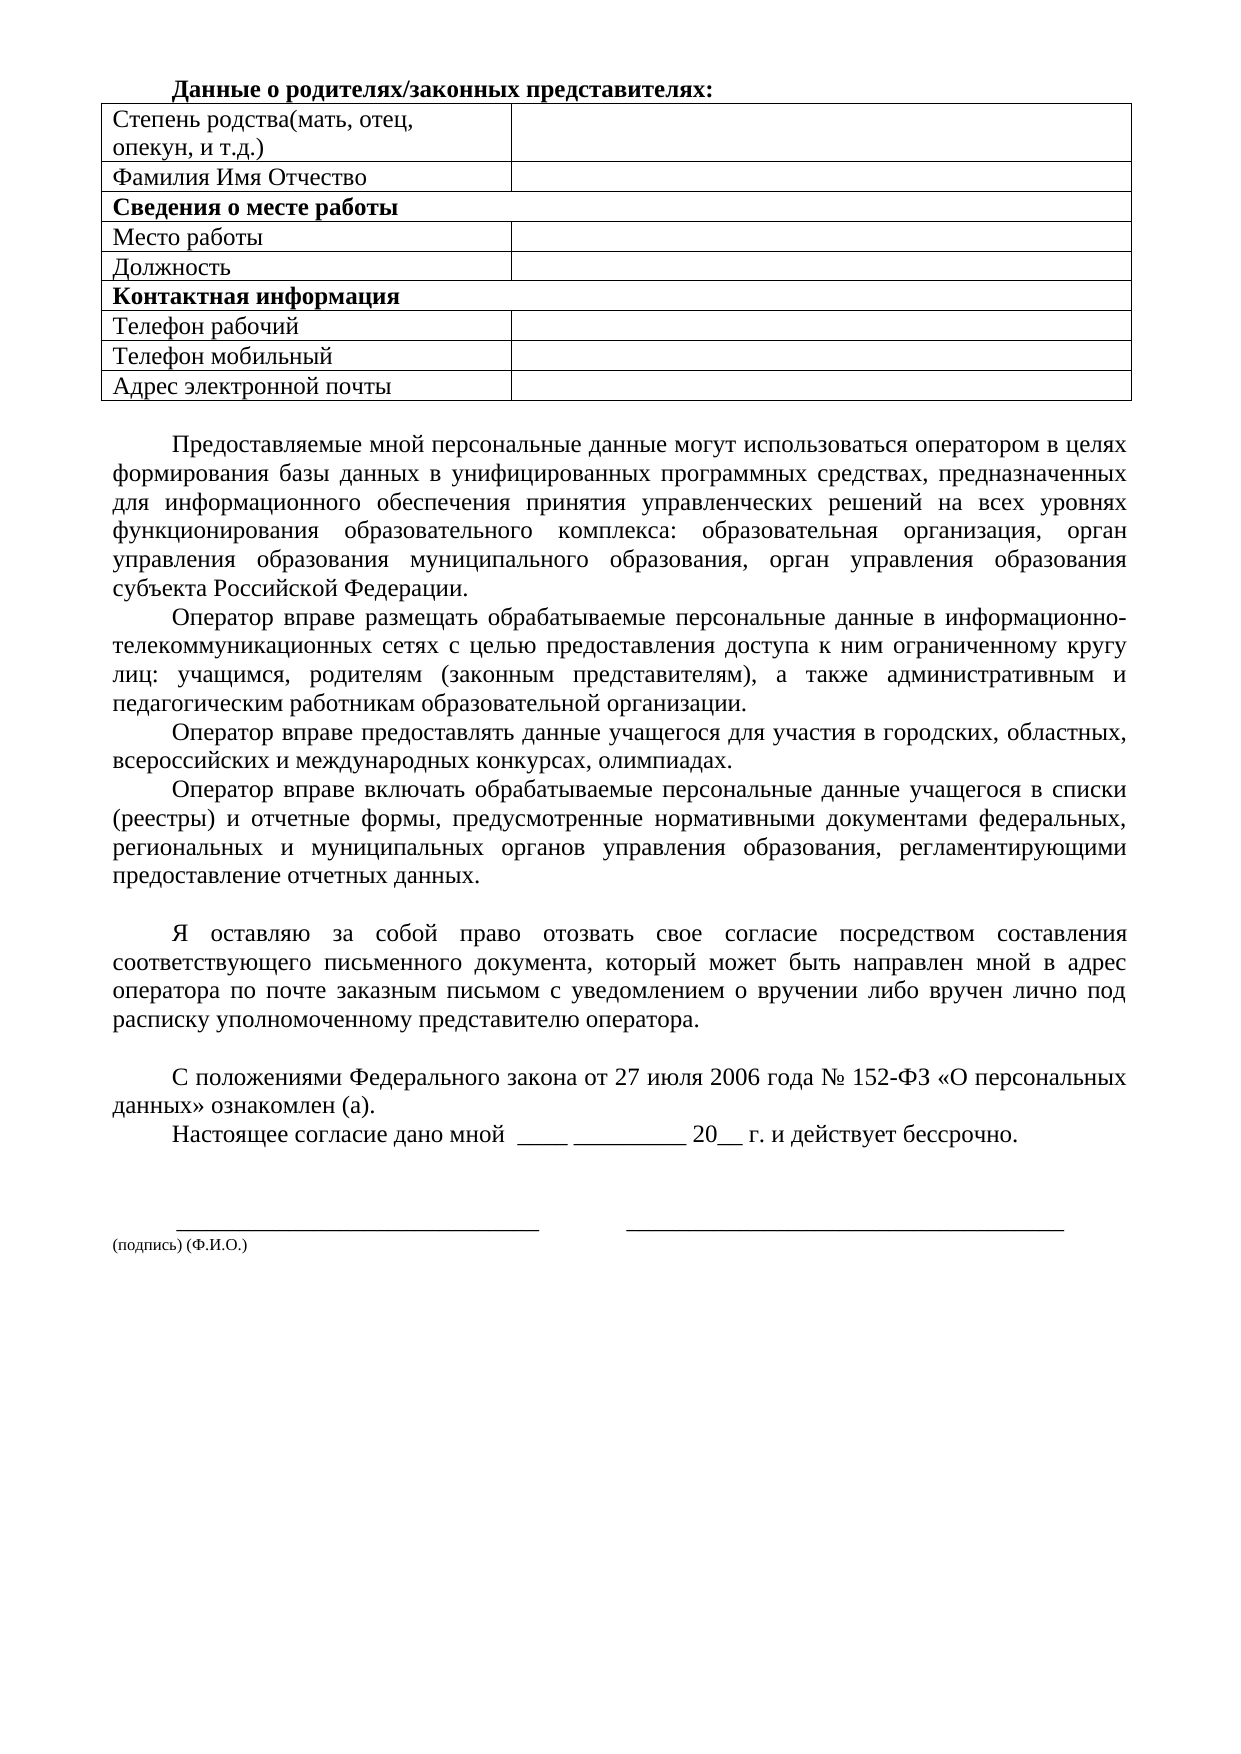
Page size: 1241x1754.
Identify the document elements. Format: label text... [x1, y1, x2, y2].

text Данные о родителях/законных представителях: [112, 74, 1128, 103]
table_cell Фамилия Имя Отчество [102, 162, 511, 191]
text (подпись) (Ф.И.О.) [112, 1234, 1128, 1253]
table_header Степень родства(мать, отец, опекун, и т.д.) [102, 104, 511, 161]
text Оператор вправе включать обрабатываемые персональные данные учащегося в списки (реестры) и отчетные формы, предусмотренные нормативными документами федеральных, региональных и муниципальных органов управления образования, регламентирующими предоставление отчетных данных. [112, 774, 1128, 889]
table_cell Место работы [102, 222, 511, 251]
text С положениями Федерального закона от 27 июля 2006 года № 152-ФЗ «О персональных данных» ознакомлен (а). [112, 1062, 1128, 1119]
text Предоставляемые мной персональные данные могут использоваться оператором в целях формирования базы данных в унифицированных программных средствах, предназначенных для информационного обеспечения принятия управленческих решений на всех уровнях функционирования образовательного комплекса: образовательная организация, орган управления образования муниципального образования, орган управления образования субъекта Российской Федерации. [112, 429, 1128, 602]
text Я оставляю за собой право отозвать свое согласие посредством составления соответствующего письменного документа, который может быть направлен мной в адрес оператора по почте заказным письмом с уведомлением о вручении либо вручен лично под расписку уполномоченному представителю оператора. [112, 918, 1128, 1033]
table_cell Телефон рабочий [102, 311, 511, 340]
table_cell [512, 371, 1131, 399]
text Оператор вправе предоставлять данные учащегося для участия в городских, областных, всероссийских и международных конкурсах, олимпиадах. [112, 717, 1128, 774]
table_cell [512, 222, 1131, 251]
table_header [512, 104, 1131, 161]
table_cell [512, 252, 1131, 280]
table_cell Должность [102, 252, 511, 280]
table_cell Телефон мобильный [102, 341, 511, 370]
table_cell [512, 162, 1131, 191]
text _____________________________ ___________________________________ [112, 1206, 1128, 1234]
table_cell Адрес электронной почты [102, 371, 511, 399]
table_cell Сведения о месте работы [102, 192, 1131, 221]
table_cell [512, 341, 1131, 370]
table_cell [512, 311, 1131, 340]
text Настоящее согласие дано мной ____ _________ 20__ г. и действует бессрочно. [112, 1119, 1128, 1148]
table_cell Контактная информация [102, 281, 1131, 310]
text Оператор вправе размещать обрабатываемые персональные данные в информационно-телекоммуникационных сетях с целью предоставления доступа к ним ограниченному кругу лиц: учащимся, родителям (законным представителям), а также административным и педагогическим работникам образовательной организации. [112, 602, 1128, 717]
